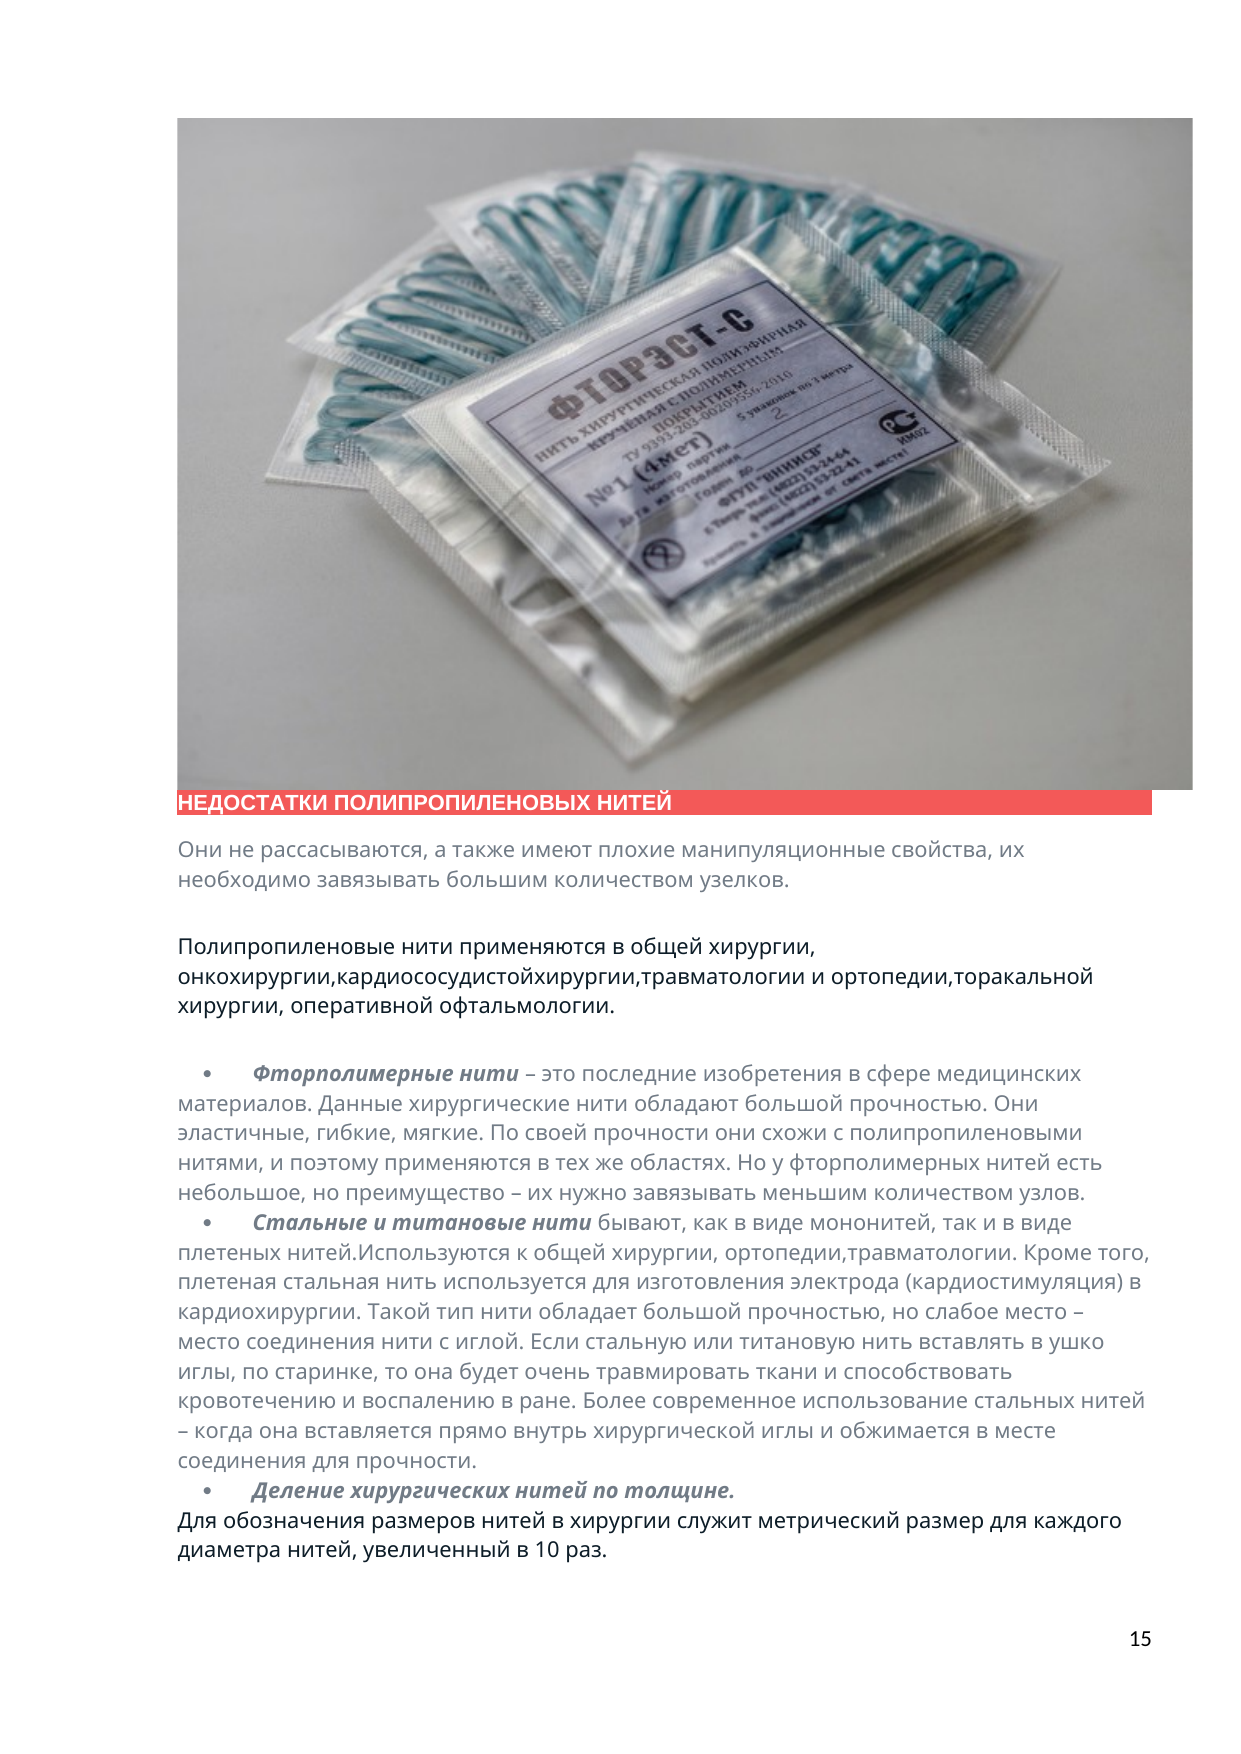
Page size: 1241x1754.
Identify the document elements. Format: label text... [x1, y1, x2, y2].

text Они не рассасываются, а также имеют плохие манипуляционные свойства, их необходимо завязывать большим количеством узелков. [177, 834, 1152, 893]
picture [177, 118, 1193, 790]
text Полипропиленовые нити применяются в общей хирургии, онкохирургии,кардиососудистойхирургии,травматологии и ортопедии,торакальной хирургии, оперативной офтальмологии. [177, 931, 1152, 1020]
text Для обозначения размеров нитей в хирургии служит метрический размер для каждого диаметра нитей, увеличенный в 10 раз. [177, 1505, 1152, 1564]
list Стальные и титановые нити бывают, как в виде мононитей, так и в виде плетеных нитей.Используются к общей хирургии, ортопедии,травматологии. Кроме того, плетеная стальная нить используется для изготовления электрода (кардиостимуляция) в кардиохирургии. Такой тип нити обладает большой прочностью, но слабое место – место соединения нити с иглой. Если стальную или титановую нить вставлять в ушко иглы, по старинке, то она будет очень травмировать ткани и способствовать кровотечению и воспалению в ране. Более современное использование стальных нитей – когда она вставляется прямо внутрь хирургической иглы и обжимается в месте соединения для прочности. [177, 1207, 1152, 1475]
text НЕДОСТАТКИ ПОЛИПРОПИЛЕНОВЫХ НИТЕЙ [177, 790, 1152, 815]
list Деление хирургических нитей по толщине. [177, 1475, 1152, 1505]
list Фторполимерные нити – это последние изобретения в сфере медицинских материалов. Данные хирургические нити обладают большой прочностью. Они эластичные, гибкие, мягкие. По своей прочности они схожи с полипропиленовыми нитями, и поэтому применяются в тех же областях. Но у фторполимерных нитей есть небольшое, но преимущество – их нужно завязывать меньшим количеством узлов. [177, 1058, 1152, 1207]
